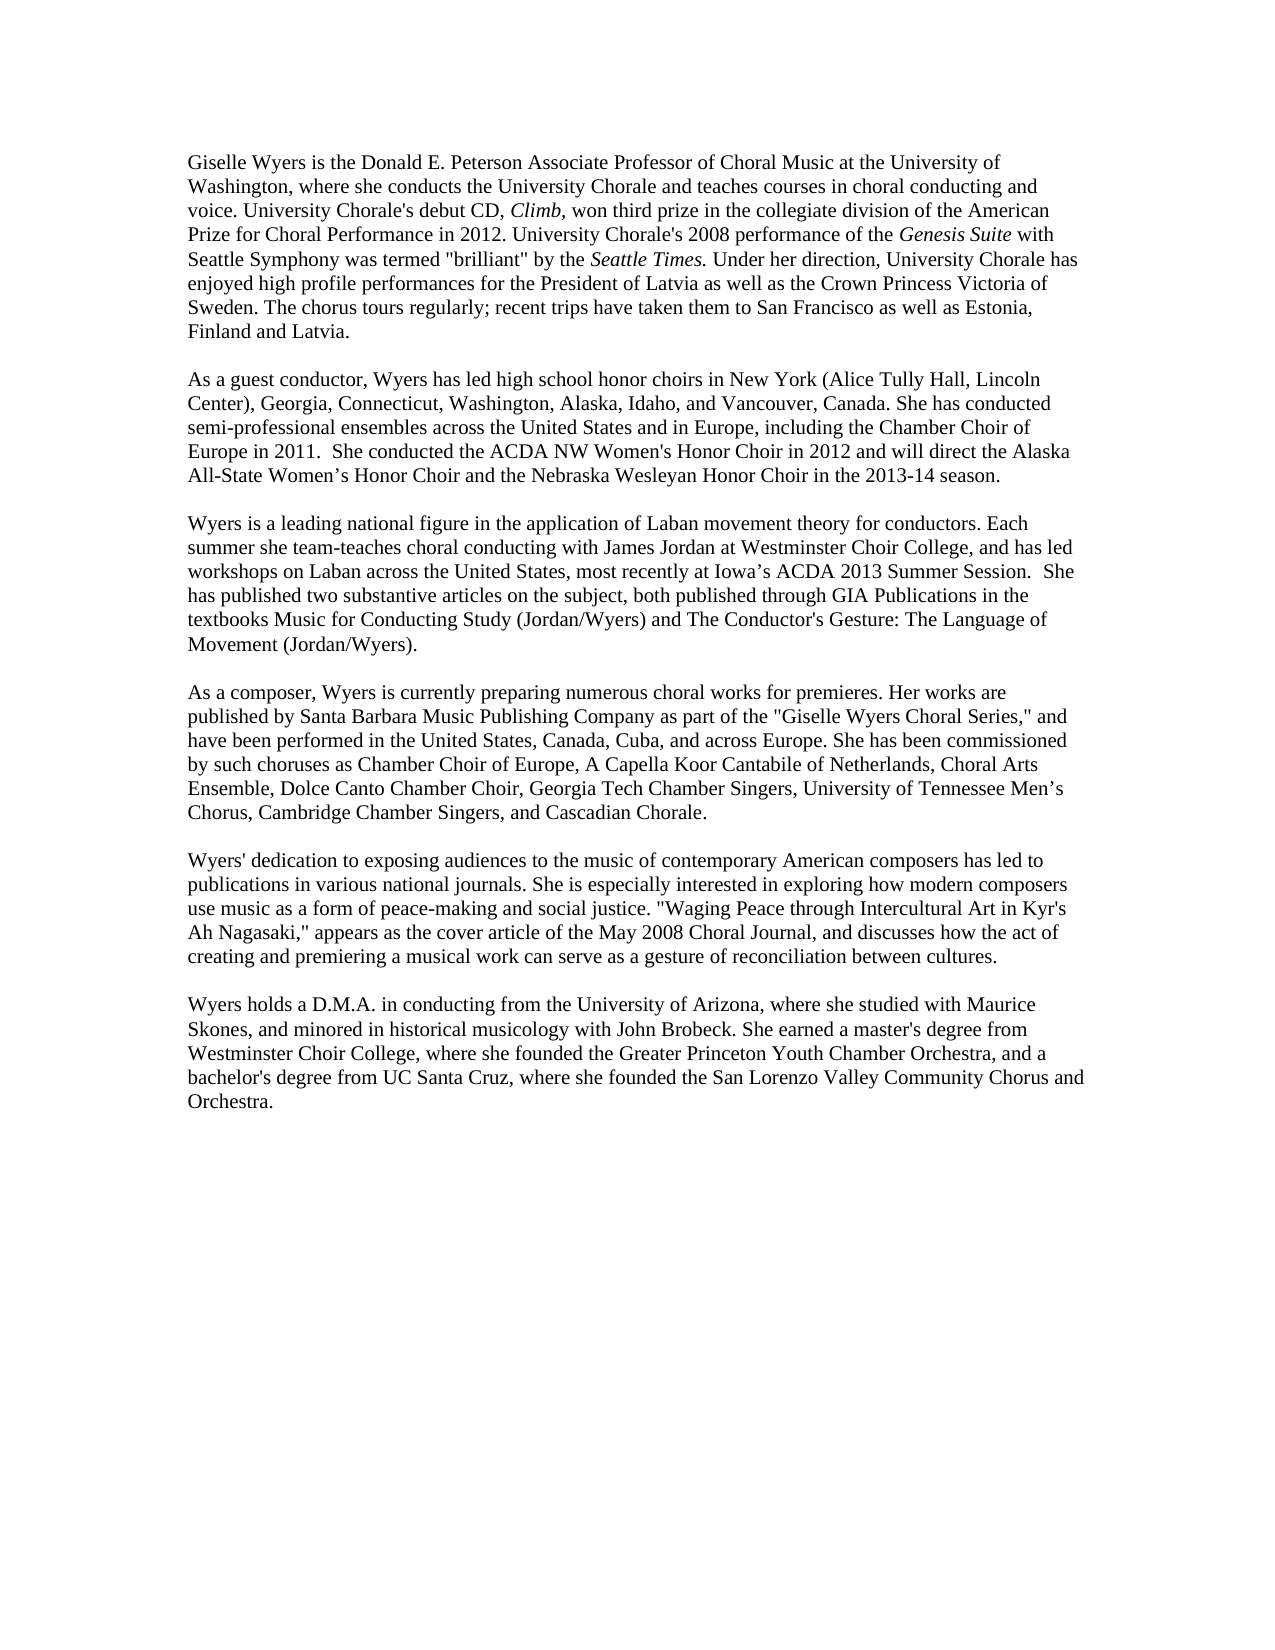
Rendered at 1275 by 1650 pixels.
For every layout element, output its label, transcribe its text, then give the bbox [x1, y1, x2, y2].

text Giselle Wyers is the Donald E. Peterson Associate Professor of Choral Music at the University of Washington, where she conducts the University Chorale and teaches courses in choral conducting and voice. University Chorale's debut CD, Climb, won third prize in the collegiate division of the American Prize for Choral Performance in 2012. University Chorale's 2008 performance of the Genesis Suite with Seattle Symphony was termed "brilliant" by the Seattle Times. Under her direction, University Chorale has enjoyed high profile performances for the President of Latvia as well as the Crown Princess Victoria of Sweden. The chorus tours regularly; recent trips have taken them to San Francisco as well as Estonia, Finland and Latvia. As a guest conductor, Wyers has led high school honor choirs in New York (Alice Tully Hall, Lincoln Center), Georgia, Connecticut, Washington, Alaska, Idaho, and Vancouver, Canada. She has conducted semi-professional ensembles across the United States and in Europe, including the Chamber Choir of Europe in 2011. She conducted the ACDA NW Women's Honor Choir in 2012 and will direct the Alaska All-State Women’s Honor Choir and the Nebraska Wesleyan Honor Choir in the 2013-14 season. Wyers is a leading national figure in the application of Laban movement theory for conductors. Each summer she team-teaches choral conducting with James Jordan at Westminster Choir College, and has led workshops on Laban across the United States, most recently at Iowa’s ACDA 2013 Summer Session. She has published two substantive articles on the subject, both published through GIA Publications in the textbooks Music for Conducting Study (Jordan/Wyers) and The Conductor's Gesture: The Language of Movement (Jordan/Wyers). As a composer, Wyers is currently preparing numerous choral works for premieres. Her works are published by Santa Barbara Music Publishing Company as part of the "Giselle Wyers Choral Series," and have been performed in the United States, Canada, Cuba, and across Europe. She has been commissioned by such choruses as Chamber Choir of Europe, A Capella Koor Cantabile of Netherlands, Choral Arts Ensemble, Dolce Canto Chamber Choir, Georgia Tech Chamber Singers, University of Tennessee Men’s Chorus, Cambridge Chamber Singers, and Cascadian Chorale. Wyers' dedication to exposing audiences to the music of contemporary American composers has led to publications in various national journals. She is especially interested in exploring how modern composers use music as a form of peace-making and social justice. "Waging Peace through Intercultural Art in Kyr's Ah Nagasaki," appears as the cover article of the May 2008 Choral Journal, and discusses how the act of creating and premiering a musical work can serve as a gesture of reconciliation between cultures. Wyers holds a D.M.A. in conducting from the University of Arizona, where she studied with Maurice Skones, and minored in historical musicology with John Brobeck. She earned a master's degree from Westminster Choir College, where she founded the Greater Princeton Youth Chamber Orchestra, and a bachelor's degree from UC Santa Cruz, where she founded the San Lorenzo Valley Community Chorus and Orchestra. [187, 150, 1087, 1113]
